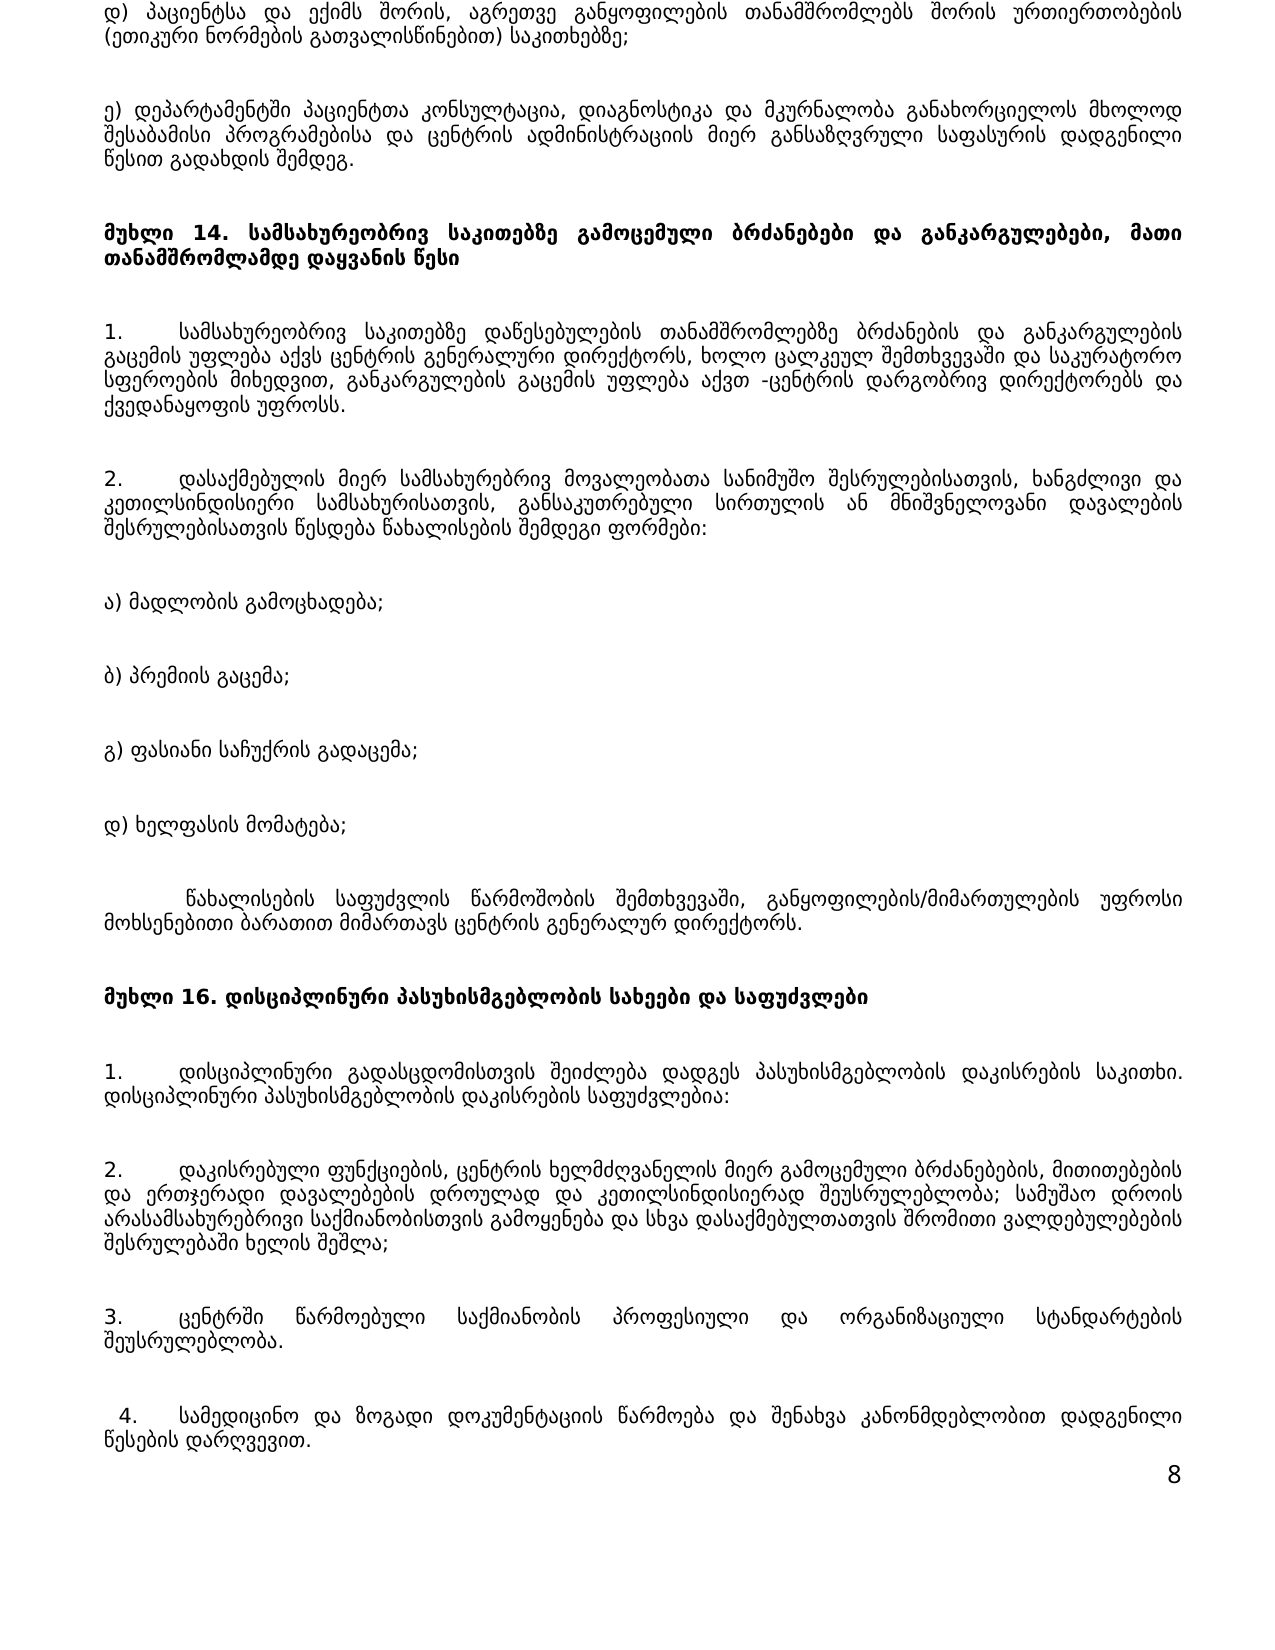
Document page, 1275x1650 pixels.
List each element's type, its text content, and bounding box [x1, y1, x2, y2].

list ცენტრში წარმოებული საქმიანობის პროფესიული და ორგანიზაციული სტანდარტების შეუსრულებლობა. [103, 1305, 1183, 1354]
list სამედიცინო და ზოგადი დოკუმენტაციის წარმოება და შენახვა კანონმდებლობით დადგენილი წესების დარღვევით. [103, 1404, 1183, 1452]
list დისციპლინური გადასცდომისთვის შეიძლება დადგეს პასუხისმგებლობის დაკისრების საკითხი. დისციპლინური პასუხისმგებლობის დაკისრების საფუძვლებია: [103, 1060, 1183, 1108]
list მუხლი 14. სამსახურეობრივ საკითებზე გამოცემული ბრძანებები და განკარგულებები, მათი თანამშრომლამდე დაყვანის წესი [103, 221, 1183, 270]
list სამსახურეობრივ საკითებზე დაწესებულების თანამშრომლებზე ბრძანების და განკარგულების გაცემის უფლება აქვს ცენტრის გენერალური დირექტორს, ხოლო ცალკეულ შემთხვევაში და საკურატორო სფეროების მიხედვით, განკარგულების გაცემის უფლება აქვთ -ცენტრის დარგობრივ დირექტორებს და ქვედანაყოფის უფროსს. [103, 320, 1183, 417]
list ბ) პრემიის გაცემა; [103, 664, 1183, 688]
list ა) მადლობის გამოცხადება; [103, 590, 1183, 614]
list დ) პაციენტსა და ექიმს შორის, აგრეთვე განყოფილების თანამშრომლებს შორის ურთიერთობების (ეთიკური ნორმების გათვალისწინებით) საკითხებზე; [103, 0, 1183, 48]
list დაკისრებული ფუნქციების, ცენტრის ხელმძღვანელის მიერ გამოცემული ბრძანებების, მითითებების და ერთჯერადი დავალებების დროულად და კეთილსინდისიერად შეუსრულებლობა; სამუშაო დროის არასამსახურებრივი საქმიანობისთვის გამოყენება და სხვა დასაქმებულთათვის შრომითი ვალდებულებების შესრულებაში ხელის შეშლა; [103, 1158, 1183, 1255]
list გ) ფასიანი საჩუქრის გადაცემა; [103, 738, 1183, 763]
list ე) დეპარტამენტში პაციენტთა კონსულტაცია, დიაგნოსტიკა და მკურნალობა განახორციელოს მხოლოდ შესაბამისი პროგრამებისა და ცენტრის ადმინისტრაციის მიერ განსაზღვრული საფასურის დადგენილი წესით გადახდის შემდეგ. [103, 98, 1183, 171]
list დ) ხელფასის მომატება; [103, 813, 1183, 837]
list მუხლი 16. დისციპლინური პასუხისმგებლობის სახეები და საფუძვლები [103, 985, 1183, 1010]
list დასაქმებულის მიერ სამსახურებრივ მოვალეობათა სანიმუშო შესრულებისათვის, ხანგძლივი და კეთილსინდისიერი სამსახურისათვის, განსაკუთრებული სირთულის ან მნიშვნელოვანი დავალების შესრულებისათვის წესდება წახალისების შემდეგი ფორმები: [103, 467, 1183, 540]
list წახალისების საფუძვლის წარმოშობის შემთხვევაში, განყოფილების/მიმართულების უფროსი მოხსენებითი ბარათით მიმართავს ცენტრის გენერალურ დირექტორს. [103, 887, 1183, 935]
